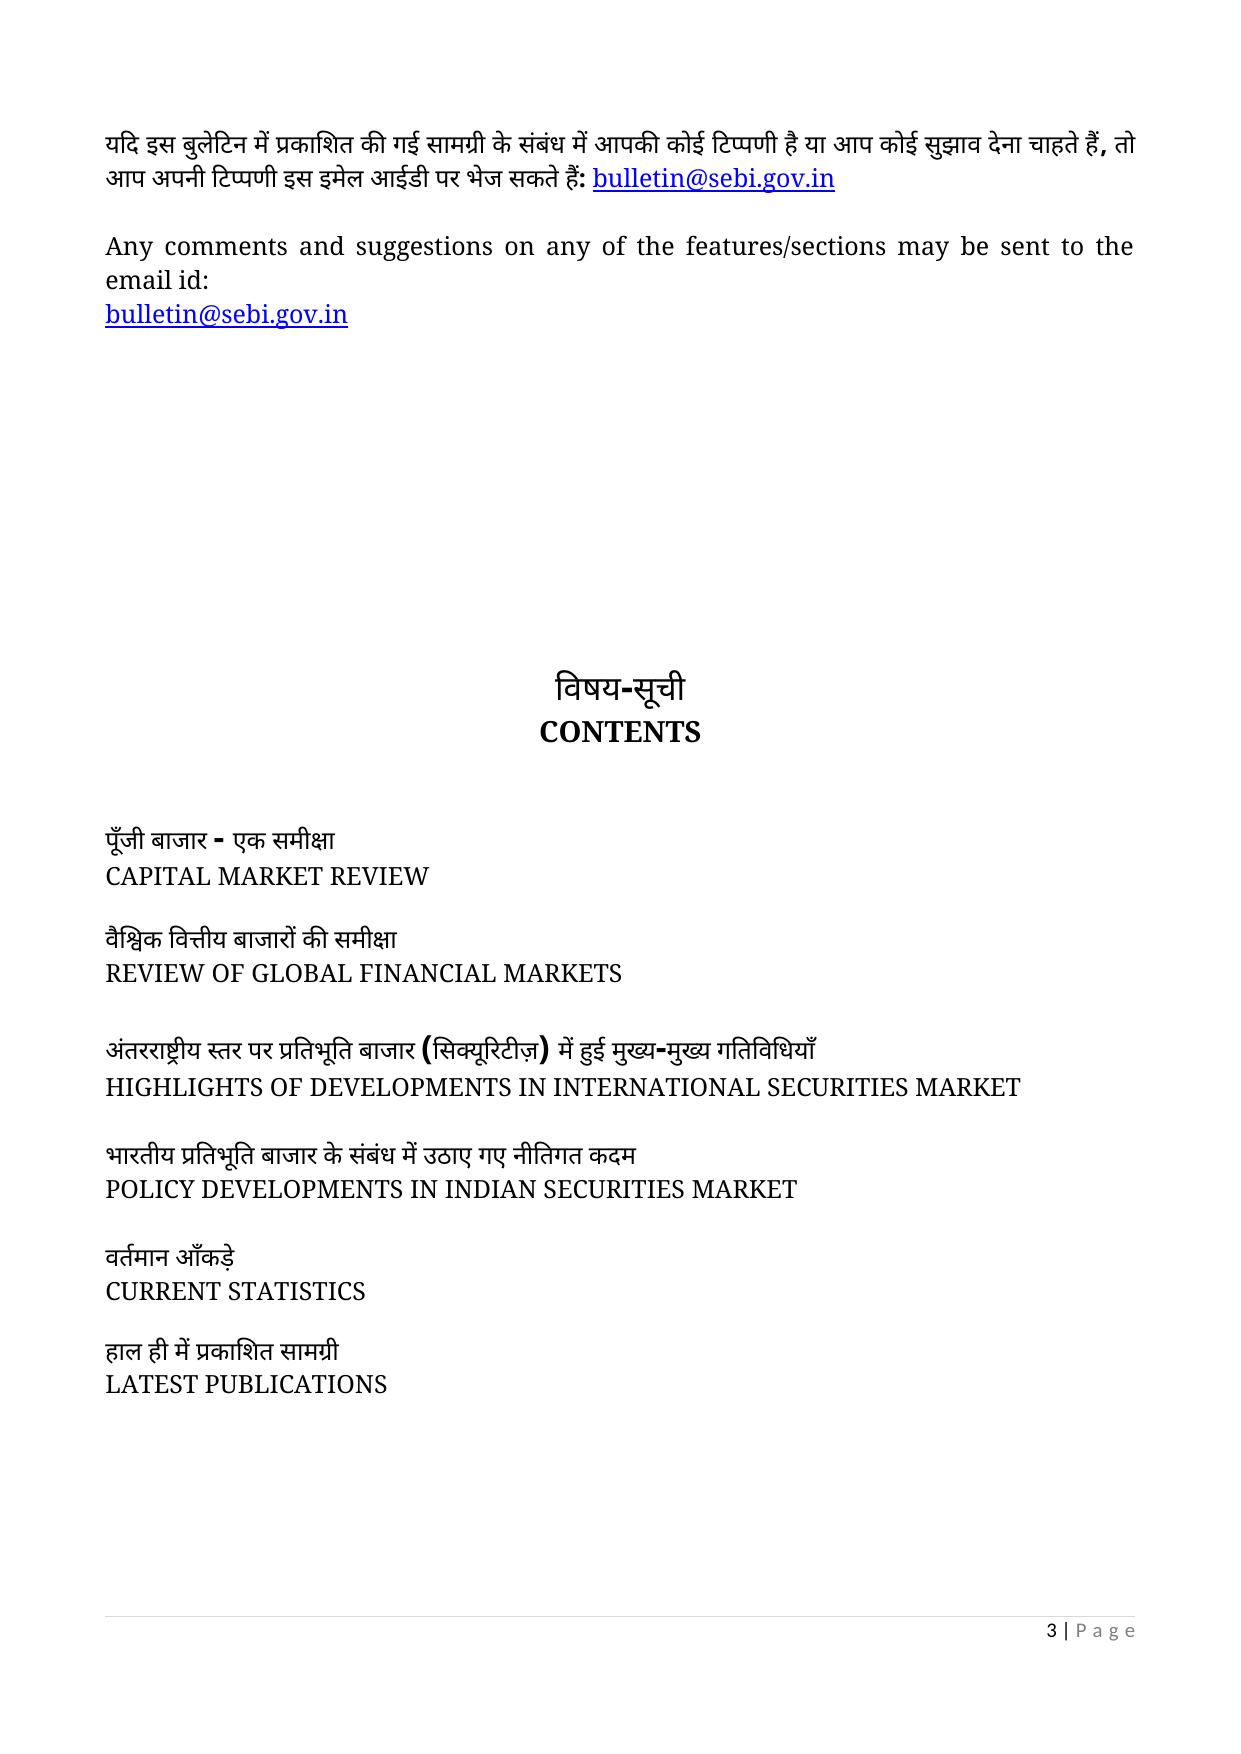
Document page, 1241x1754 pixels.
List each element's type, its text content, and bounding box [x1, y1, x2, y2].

text POLICY DEVELOPMENTS IN INDIAN SECURITIES MARKET [105, 1171, 1135, 1205]
text Any comments and suggestions on any of the features/sections may be sent to the email id: [105, 229, 1135, 297]
text अंतरराष्ट्रीय स्तर पर प्रतिभूति बाजार (सिक्यूरिटीज़) में हुई मुख्य-मुख्य गतिविधियाँ [105, 1024, 1135, 1069]
text CURRENT STATISTICS [105, 1273, 1135, 1308]
text पूँजी बाजार - एक समीक्षा [105, 814, 1135, 859]
text LATEST PUBLICATIONS [105, 1367, 1135, 1401]
text भारतीय प्रतिभूति बाजार के संबंध में उठाए गए नीतिगत कदम [105, 1137, 1135, 1171]
text विषय-सूची [105, 660, 1135, 711]
text REVIEW OF GLOBAL FINANCIAL MARKETS [105, 956, 1135, 990]
text CAPITAL MARKET REVIEW [105, 859, 1135, 893]
text हाल ही में प्रकाशित सामग्री [105, 1333, 1135, 1367]
text वर्तमान आँकड़े [105, 1239, 1135, 1273]
text HIGHLIGHTS OF DEVELOPMENTS IN INTERNATIONAL SECURITIES MARKET [105, 1069, 1135, 1103]
text CONTENTS [105, 711, 1135, 751]
text bulletin@sebi.gov.in [105, 297, 1135, 331]
text वैश्विक वित्तीय बाजारों की समीक्षा [105, 922, 1135, 956]
text यदि इस बुलेटिन में प्रकाशित की गई सामग्री के संबंध में आपकी कोई टिप्पणी है या आप कोई सुझाव देना चाहते हैं, तो आप अपनी टिप्पणी इस इमेल आईडी पर भेज सकते हैं: bulletin@sebi.gov.in [105, 127, 1135, 195]
